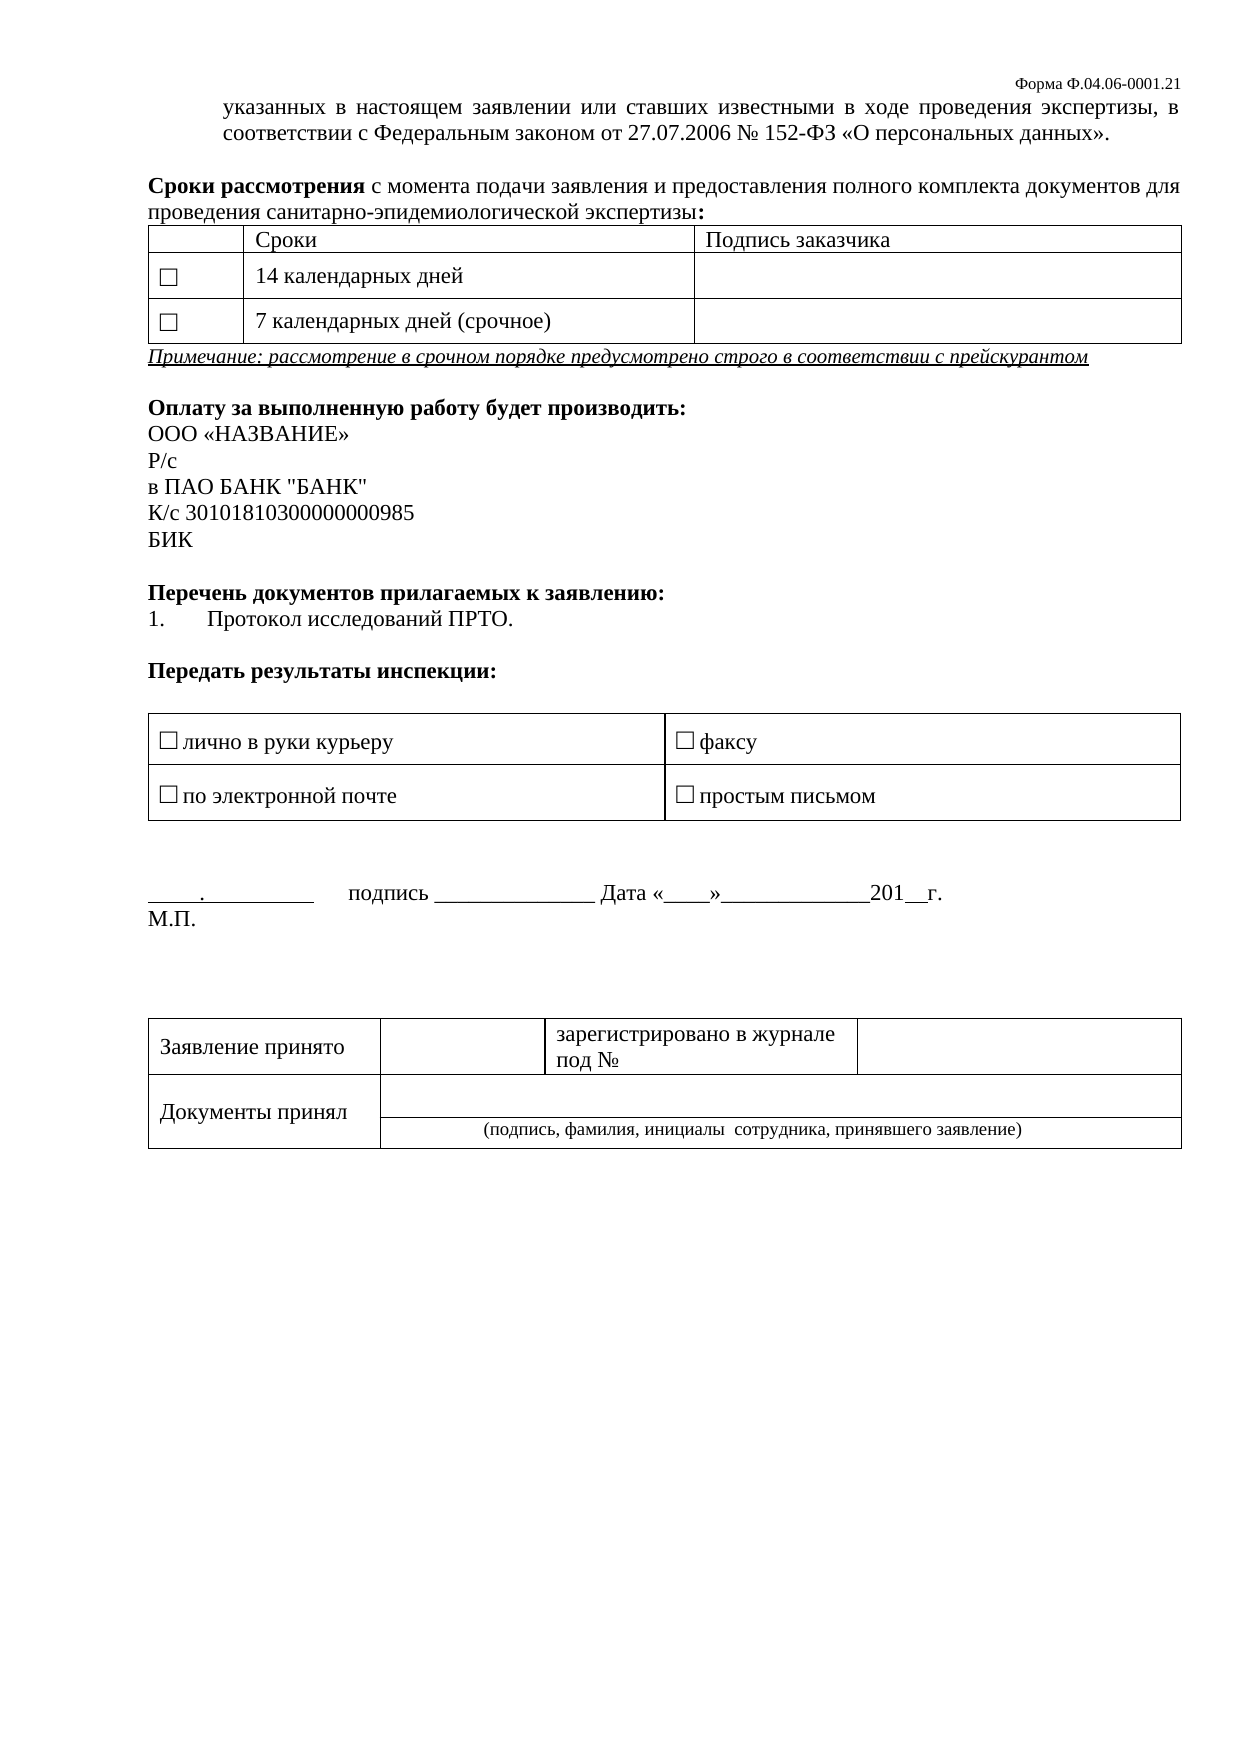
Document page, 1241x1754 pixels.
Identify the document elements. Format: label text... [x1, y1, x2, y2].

list Оплату за выполненную работу будет производить: [148, 394, 1181, 420]
table_cell 7 календарных дней (срочное) [244, 299, 694, 343]
list Р/с [148, 447, 1181, 473]
table_cell □ [149, 299, 243, 343]
list ООО «НАЗВАНИЕ» [148, 420, 1181, 447]
table_header Подпись заказчика [695, 226, 1181, 252]
table_header Заявление принято [149, 1019, 380, 1073]
table_header Сроки [244, 226, 694, 252]
text Перечень документов прилагаемых к заявлению: [148, 578, 1181, 605]
table_header зарегистрировано в журнале под № [546, 1019, 857, 1073]
table_header □ факсу [666, 714, 1180, 764]
list Протокол исследований ПРТО. [148, 605, 1181, 631]
table_cell □ по электронной почте [149, 765, 664, 820]
text Примечание: рассмотрение в срочном порядке предусмотрено строго в соответствии с прейскурантом [148, 344, 1181, 368]
table_cell □ простым письмом [666, 765, 1180, 820]
table_cell [381, 1075, 1181, 1117]
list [185, 93, 1181, 146]
list К/с 30101810300000000985 [148, 499, 1181, 526]
table_cell Документы принял [149, 1075, 380, 1148]
table_cell [695, 253, 1181, 298]
table_cell □ [149, 253, 243, 298]
text М.П. [148, 905, 1181, 931]
table_cell 14 календарных дней [244, 253, 694, 298]
list БИК [148, 526, 1181, 552]
table_header □ лично в руки курьеру [149, 714, 664, 764]
text Передать результаты инспекции: [148, 658, 1181, 684]
text Сроки рассмотрения с момента подачи заявления и предоставления полного комплекта документов для проведения санитарно-эпидемиологической экспертизы: [148, 172, 1181, 225]
table_header [149, 226, 243, 252]
text . подпись ______________ Дата «____»_____________201 г. [148, 879, 1181, 905]
table_cell (подпись, фамилия, инициалы сотрудника, принявшего заявление) [381, 1118, 1181, 1148]
table_cell [695, 299, 1181, 343]
table_header [381, 1019, 544, 1073]
table_header [858, 1019, 1181, 1073]
list в ПАО БАНК "БАНК" [148, 473, 1181, 499]
